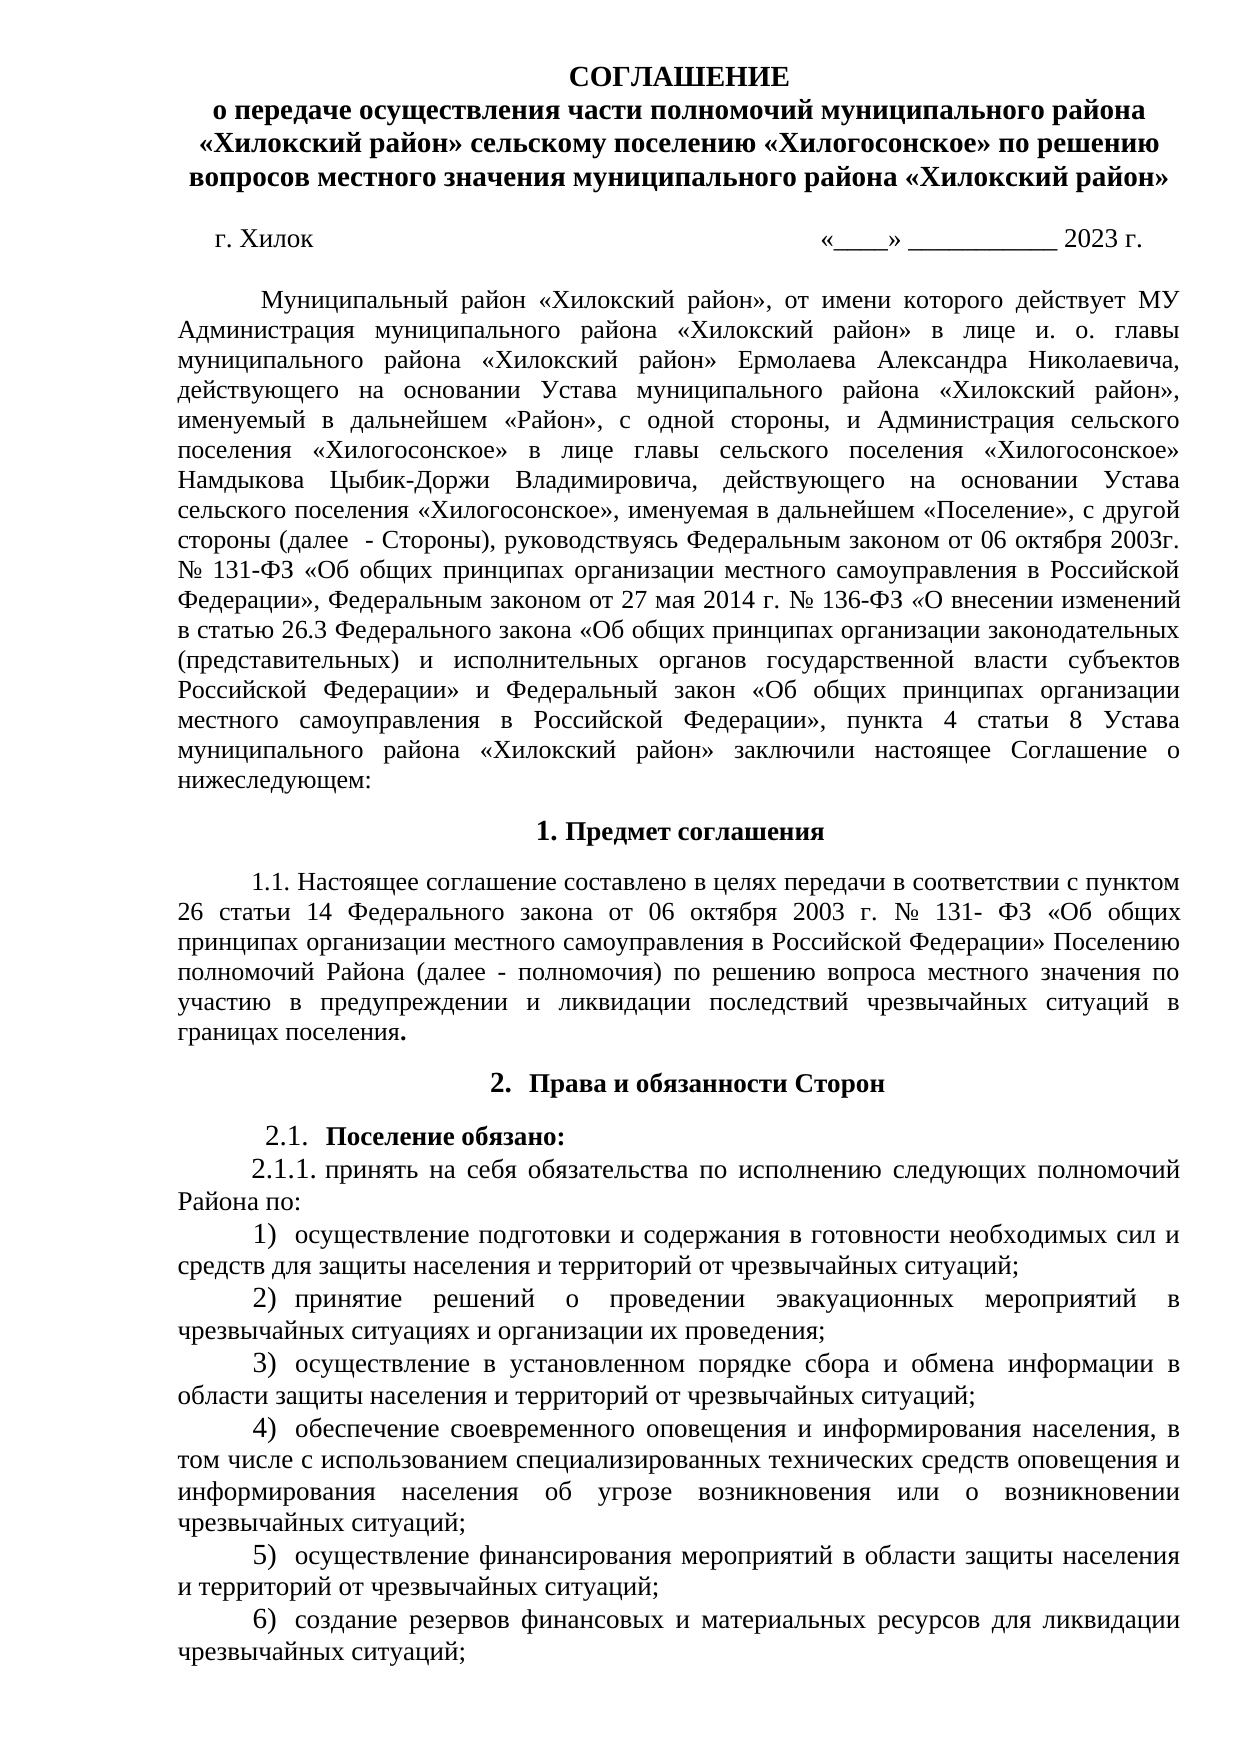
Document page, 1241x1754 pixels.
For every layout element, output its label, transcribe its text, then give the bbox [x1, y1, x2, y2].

list осуществление финансирования мероприятий в области защиты населения и территорий от чрезвычайных ситуаций; [177, 1537, 1181, 1602]
list Поселение обязано: [265, 1118, 1181, 1151]
text 1.1. Настоящее соглашение составлено в целях передачи в соответствии с пунктом 26 статьи 14 Федерального закона от 06 октября 2003 г. № 131- ФЗ «Об общих принципах организации местного самоуправления в Российской Федерации» Поселению полномочий Района (далее - полномочия) по решению вопроса местного значения по участию в предупреждении и ликвидации последствий чрезвычайных ситуаций в границах поселения. [177, 866, 1181, 1046]
list осуществление подготовки и содержания в готовности необходимых сил и средств для защиты населения и территорий от чрезвычайных ситуаций; [177, 1216, 1181, 1281]
list Предмет соглашения [536, 813, 1181, 847]
text Муниципальный район «Хилокский район», от имени которого действует МУ Администрация муниципального района «Хилокский район» в лице и. о. главы муниципального района «Хилокский район» Ермолаева Александра Николаевича, действующего на основании Устава муниципального района «Хилокский район», именуемый в дальнейшем «Район», с одной стороны, и Администрация сельского поселения «Хилогосонское» в лице главы сельского поселения «Хилогосонское» Намдыкова Цыбик-Доржи Владимировича, действующего на основании Устава сельского поселения «Хилогосонское», именуемая в дальнейшем «Поселение», с другой стороны (далее - Стороны), руководствуясь Федеральным законом от 06 октября 2003г. № 131-ФЗ «Об общих принципах организации местного самоуправления в Российской Федерации», Федеральным законом от 27 мая 2014 г. № 136-ФЗ «О внесении изменений в статью 26.3 Федерального закона «Об общих принципах организации законодательных (представительных) и исполнительных органов государственной власти субъектов Российской Федерации» и Федеральный закон «Об общих принципах организации местного самоуправления в Российской Федерации», пункта 4 статьи 8 Устава муниципального района «Хилокский район» заключили настоящее Соглашение о нижеследующем: [177, 284, 1181, 794]
text СОГЛАШЕНИЕ [177, 59, 1181, 93]
list принять на себя обязательства по исполнению следующих полномочий Района по: [177, 1151, 1181, 1216]
list осуществление в установленном порядке сбора и обмена информации в области защиты населения и территорий от чрезвычайных ситуаций; [177, 1345, 1181, 1410]
list создание резервов финансовых и материальных ресурсов для ликвидации чрезвычайных ситуаций; [177, 1602, 1181, 1666]
list обеспечение своевременного оповещения и информирования населения, в том числе с использованием специализированных технических средств оповещения и информирования населения об угрозе возникновения или о возникновении чрезвычайных ситуаций; [177, 1410, 1181, 1537]
list Права и обязанности Сторон [490, 1065, 1181, 1098]
text г. Хилок «____» ___________ 2023 г. [177, 222, 1181, 253]
list принятие решений о проведении эвакуационных мероприятий в чрезвычайных ситуациях и организации их проведения; [177, 1281, 1181, 1345]
text о передаче осуществления части полномочий муниципального района «Хилокский район» сельскому поселению «Хилогосонское» по решению вопросов местного значения муниципального района «Хилокский район» [177, 93, 1181, 193]
